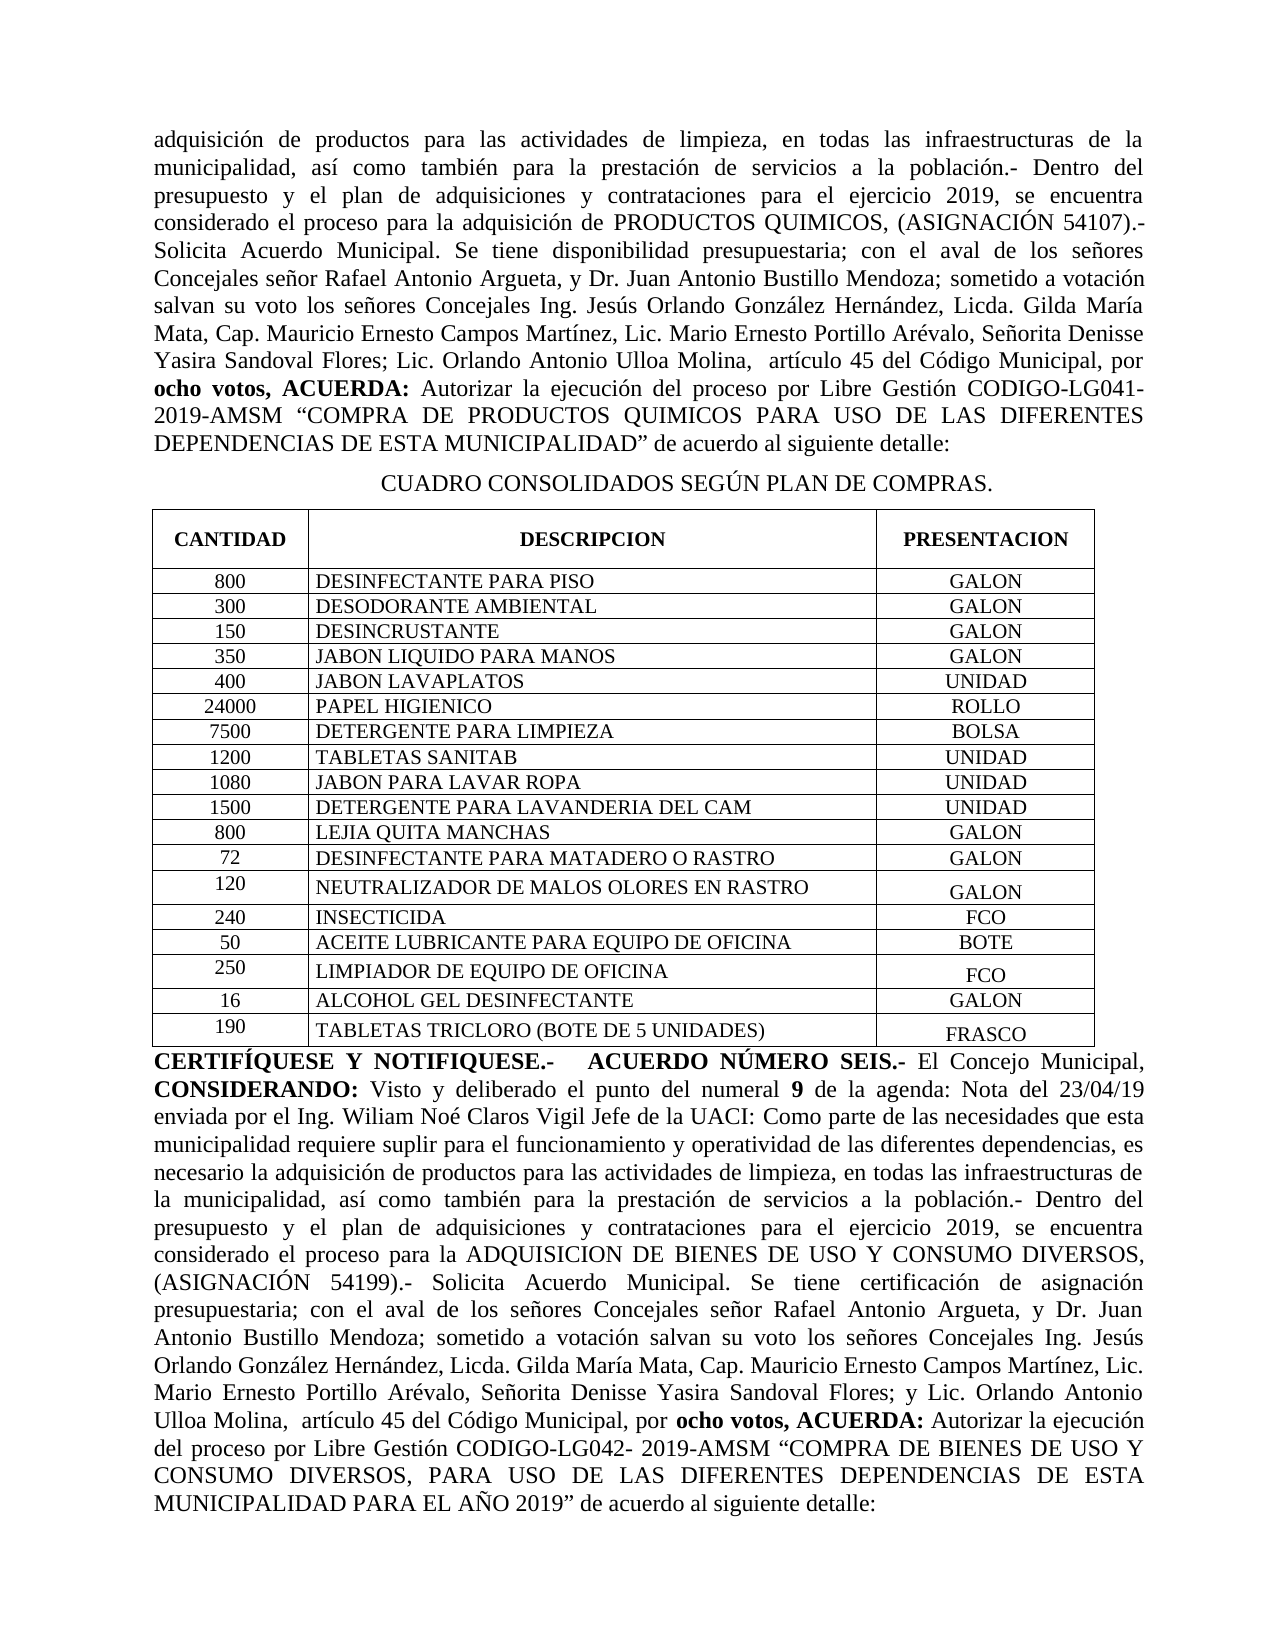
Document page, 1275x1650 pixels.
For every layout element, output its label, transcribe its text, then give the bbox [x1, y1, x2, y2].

table_cell 16 [153, 989, 308, 1012]
table_cell UNIDAD [877, 795, 1094, 819]
table_cell ALCOHOL GEL DESINFECTANTE [309, 989, 876, 1012]
table_cell 150 [153, 619, 308, 643]
table_cell FRASCO [877, 1014, 1094, 1046]
table_cell DETERGENTE PARA LAVANDERIA DEL CAM [309, 795, 876, 819]
table_cell LIMPIADOR DE EQUIPO DE OFICINA [309, 955, 876, 987]
table_header PRESENTACION [877, 510, 1094, 568]
table_cell 1200 [153, 745, 308, 769]
table_cell JABON PARA LAVAR ROPA [309, 770, 876, 794]
table_cell JABON LAVAPLATOS [309, 669, 876, 693]
table_cell LEJIA QUITA MANCHAS [309, 820, 876, 844]
table_cell GALON [877, 820, 1094, 844]
table_cell 300 [153, 594, 308, 618]
table_cell 72 [153, 845, 308, 870]
table_cell 250 [153, 955, 308, 987]
table_cell DESINFECTANTE PARA MATADERO O RASTRO [309, 845, 876, 870]
table_cell GALON [877, 619, 1094, 643]
table_cell JABON LIQUIDO PARA MANOS [309, 644, 876, 668]
table_cell 120 [153, 871, 308, 904]
table_cell 350 [153, 644, 308, 668]
table_cell DESINCRUSTANTE [309, 619, 876, 643]
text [153, 126, 1145, 457]
table_cell GALON [877, 989, 1094, 1012]
table_header CANTIDAD [153, 510, 308, 568]
table_cell DESODORANTE AMBIENTAL [309, 594, 876, 618]
table_cell FCO [877, 905, 1094, 929]
table_cell 1500 [153, 795, 308, 819]
table_cell UNIDAD [877, 669, 1094, 693]
table_cell PAPEL HIGIENICO [309, 694, 876, 718]
table_cell DETERGENTE PARA LIMPIEZA [309, 720, 876, 743]
text CUADRO CONSOLIDADOS SEGÚN PLAN DE COMPRAS. [228, 469, 1145, 497]
table_cell TABLETAS TRICLORO (BOTE DE 5 UNIDADES) [309, 1014, 876, 1046]
table_cell NEUTRALIZADOR DE MALOS OLORES EN RASTRO [309, 871, 876, 904]
table_cell INSECTICIDA [309, 905, 876, 929]
table_cell GALON [877, 594, 1094, 618]
table_cell BOLSA [877, 720, 1094, 743]
text CERTIFÍQUESE Y NOTIFIQUESE.- ACUERDO NÚMERO SEIS.- El Concejo Municipal, CONSIDERANDO: Visto y deliberado el punto del numeral 9 de la agenda: Nota del 23/04/19 enviada por el Ing. Wiliam Noé Claros Vigil Jefe de la UACI: Como parte de las necesidades que esta municipalidad requiere suplir para el funcionamiento y operatividad de las diferentes dependencias, es necesario la adquisición de productos para las actividades de limpieza, en todas las infraestructuras de la municipalidad, así como también para la prestación de servicios a la población.- Dentro del presupuesto y el plan de adquisiciones y contrataciones para el ejercicio 2019, se encuentra considerado el proceso para la ADQUISICION DE BIENES DE USO Y CONSUMO DIVERSOS, (ASIGNACIÓN 54199).- Solicita Acuerdo Municipal. Se tiene certificación de asignación presupuestaria; con el aval de los señores Concejales señor Rafael Antonio Argueta, y Dr. Juan Antonio Bustillo Mendoza; sometido a votación salvan su voto los señores Concejales Ing. Jesús Orlando González Hernández, Licda. Gilda María Mata, Cap. Mauricio Ernesto Campos Martínez, Lic. Mario Ernesto Portillo Arévalo, Señorita Denisse Yasira Sandoval Flores; y Lic. Orlando Antonio Ulloa Molina, artículo 45 del Código Municipal, por ocho votos, ACUERDA: Autorizar la ejecución del proceso por Libre Gestión CODIGO-LG042- 2019-AMSM “COMPRA DE BIENES DE USO Y CONSUMO DIVERSOS, PARA USO DE LAS DIFERENTES DEPENDENCIAS DE ESTA MUNICIPALIDAD PARA EL AÑO 2019” de acuerdo al siguiente detalle: [153, 1047, 1145, 1516]
table_cell ACEITE LUBRICANTE PARA EQUIPO DE OFICINA [309, 930, 876, 954]
table_cell FCO [877, 955, 1094, 987]
table_cell UNIDAD [877, 770, 1094, 794]
table_cell GALON [877, 644, 1094, 668]
table_cell GALON [877, 569, 1094, 593]
table_cell 240 [153, 905, 308, 929]
table_cell UNIDAD [877, 745, 1094, 769]
table_cell GALON [877, 845, 1094, 870]
table_cell 800 [153, 820, 308, 844]
table_cell 190 [153, 1014, 308, 1046]
table_cell 7500 [153, 720, 308, 743]
table_cell 24000 [153, 694, 308, 718]
table_cell 400 [153, 669, 308, 693]
table_cell GALON [877, 871, 1094, 904]
table_cell TABLETAS SANITAB [309, 745, 876, 769]
table_cell 50 [153, 930, 308, 954]
table_header DESCRIPCION [309, 510, 876, 568]
table_cell 1080 [153, 770, 308, 794]
table_cell 800 [153, 569, 308, 593]
table_cell DESINFECTANTE PARA PISO [309, 569, 876, 593]
table_cell ROLLO [877, 694, 1094, 718]
table_cell BOTE [877, 930, 1094, 954]
